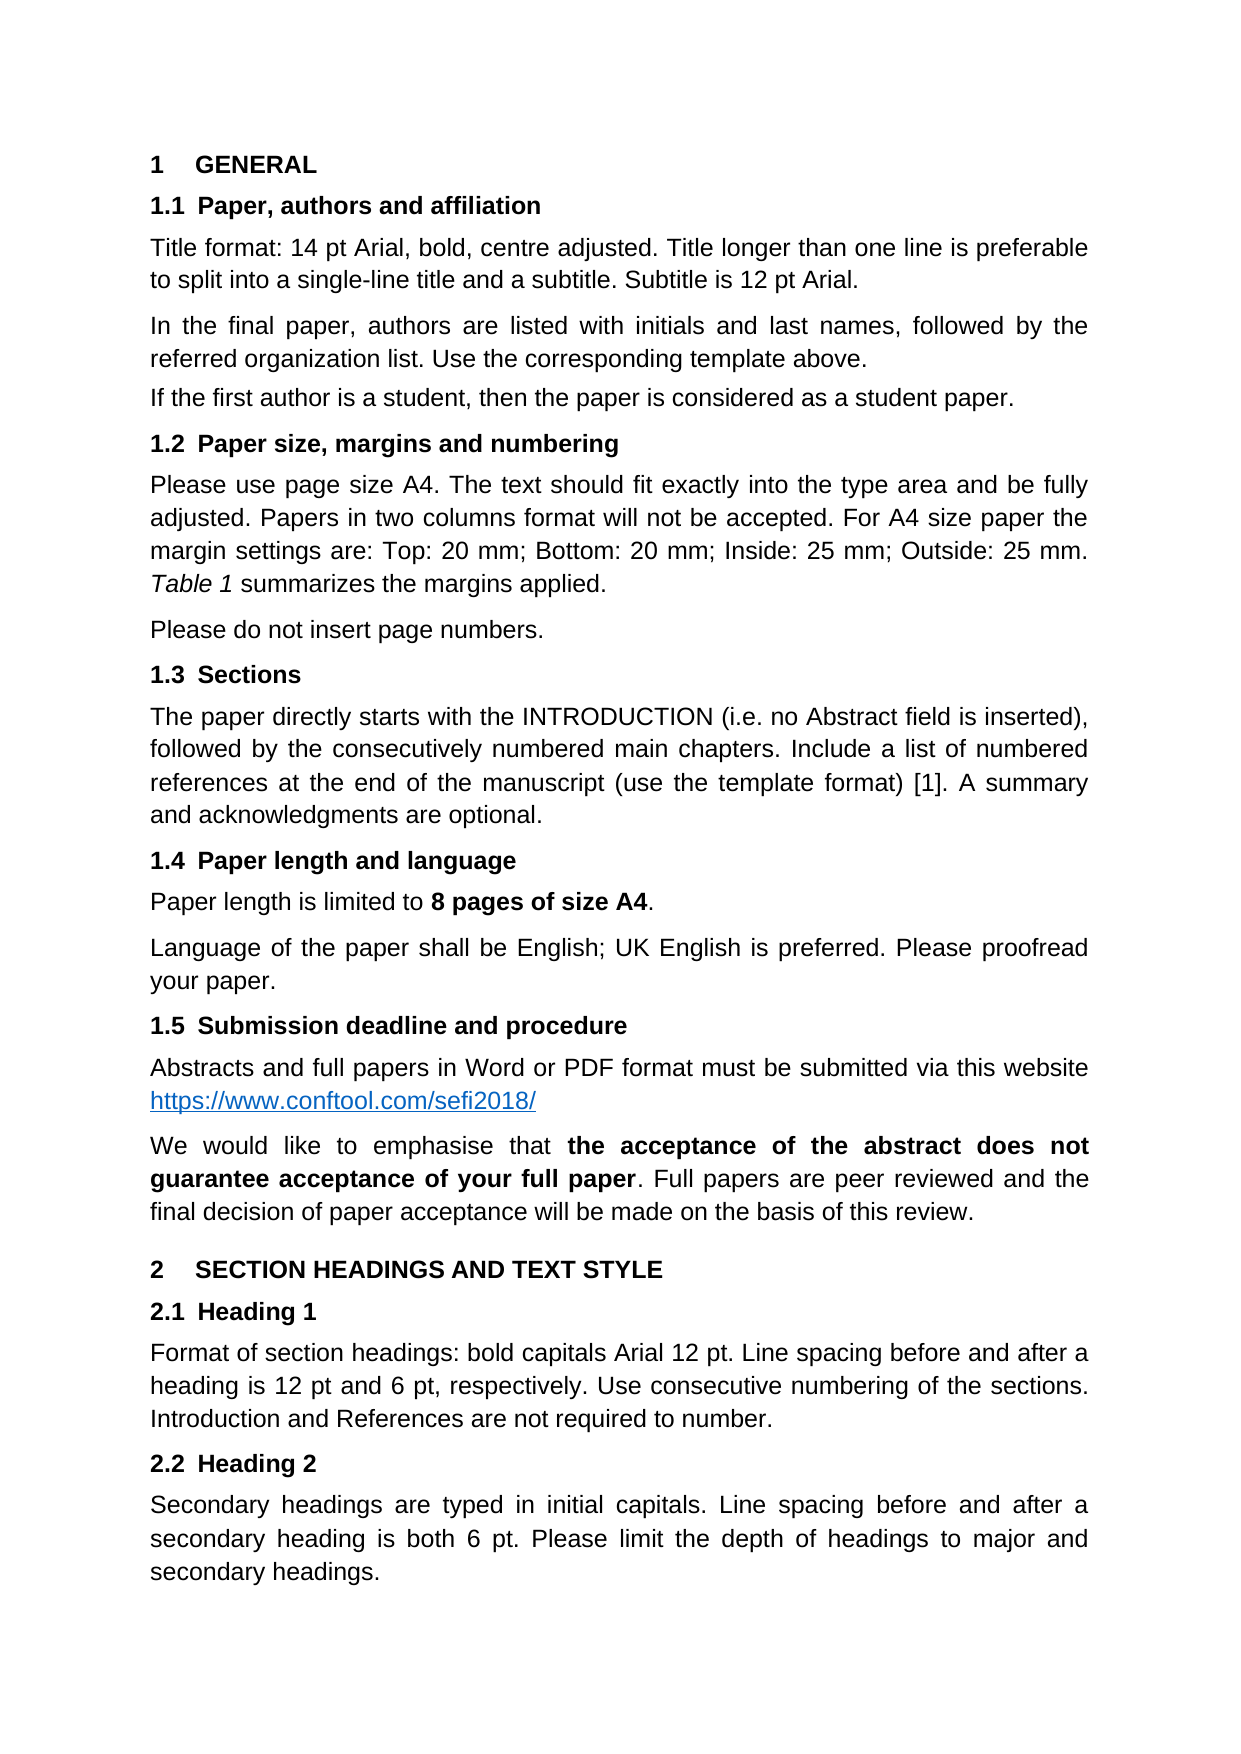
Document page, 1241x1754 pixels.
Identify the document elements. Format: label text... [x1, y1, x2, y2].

text In the final paper, authors are listed with initials and last names, followed by the referred organization list. Use the corresponding template above. [150, 311, 1090, 373]
subtitle Paper, authors and affiliation [150, 191, 1090, 220]
subtitle Heading 1 [150, 1296, 1090, 1325]
text Language of the paper shall be English; UK English is preferred. Please proofread your paper. [150, 933, 1090, 994]
subtitle Paper size, margins and numbering [150, 429, 1090, 458]
text Format of section headings: bold capitals Arial 12 pt. Line spacing before and after a heading is 12 pt and 6 pt, respectively. Use consecutive numbering of the sections. Introduction and References are not required to number. [150, 1338, 1090, 1432]
text Paper length is limited to 8 pages of size A4. [150, 887, 1090, 916]
text The paper directly starts with the INTRODUCTION (i.e. no Abstract field is inserted), followed by the consecutively numbered main chapters. Include a list of numbered references at the end of the manuscript (use the template format) [1]. A summary and acknowledgments are optional. [150, 701, 1090, 829]
subtitle Submission deadline and procedure [150, 1011, 1090, 1040]
subtitle Paper length and language [150, 846, 1090, 875]
subtitle Heading 2 [150, 1449, 1090, 1478]
subtitle Sections [150, 660, 1090, 689]
text Title format: 14 pt Arial, bold, centre adjusted. Title longer than one line is preferable to split into a single-line title and a subtitle. Subtitle is 12 pt Arial. [150, 232, 1090, 294]
subtitle Section headings and text style [150, 1255, 1090, 1284]
text Abstracts and full papers in Word or PDF format must be submitted via this website https://www.conftool.com/sefi2018/ [150, 1053, 1090, 1114]
subtitle General [150, 150, 1090, 179]
text Please do not insert page numbers. [150, 615, 1090, 643]
text We would like to emphasise that the acceptance of the abstract does not guarantee acceptance of your full paper. Full papers are peer reviewed and the final decision of paper acceptance will be made on the basis of this review. [150, 1131, 1090, 1226]
text Please use page size A4. The text should fit exactly into the type area and be fully adjusted. Papers in two columns format will not be accepted. For A4 size paper the margin settings are: Top: 20 mm; Bottom: 20 mm; Inside: 25 mm; Outside: 25 mm. Table 1 summarizes the margins applied. [150, 470, 1090, 598]
text Secondary headings are typed in initial capitals. Line spacing before and after a secondary heading is both 6 pt. Please limit the depth of headings to major and secondary headings. [150, 1491, 1090, 1585]
text If the first author is a student, then the paper is considered as a student paper. [150, 383, 1090, 412]
